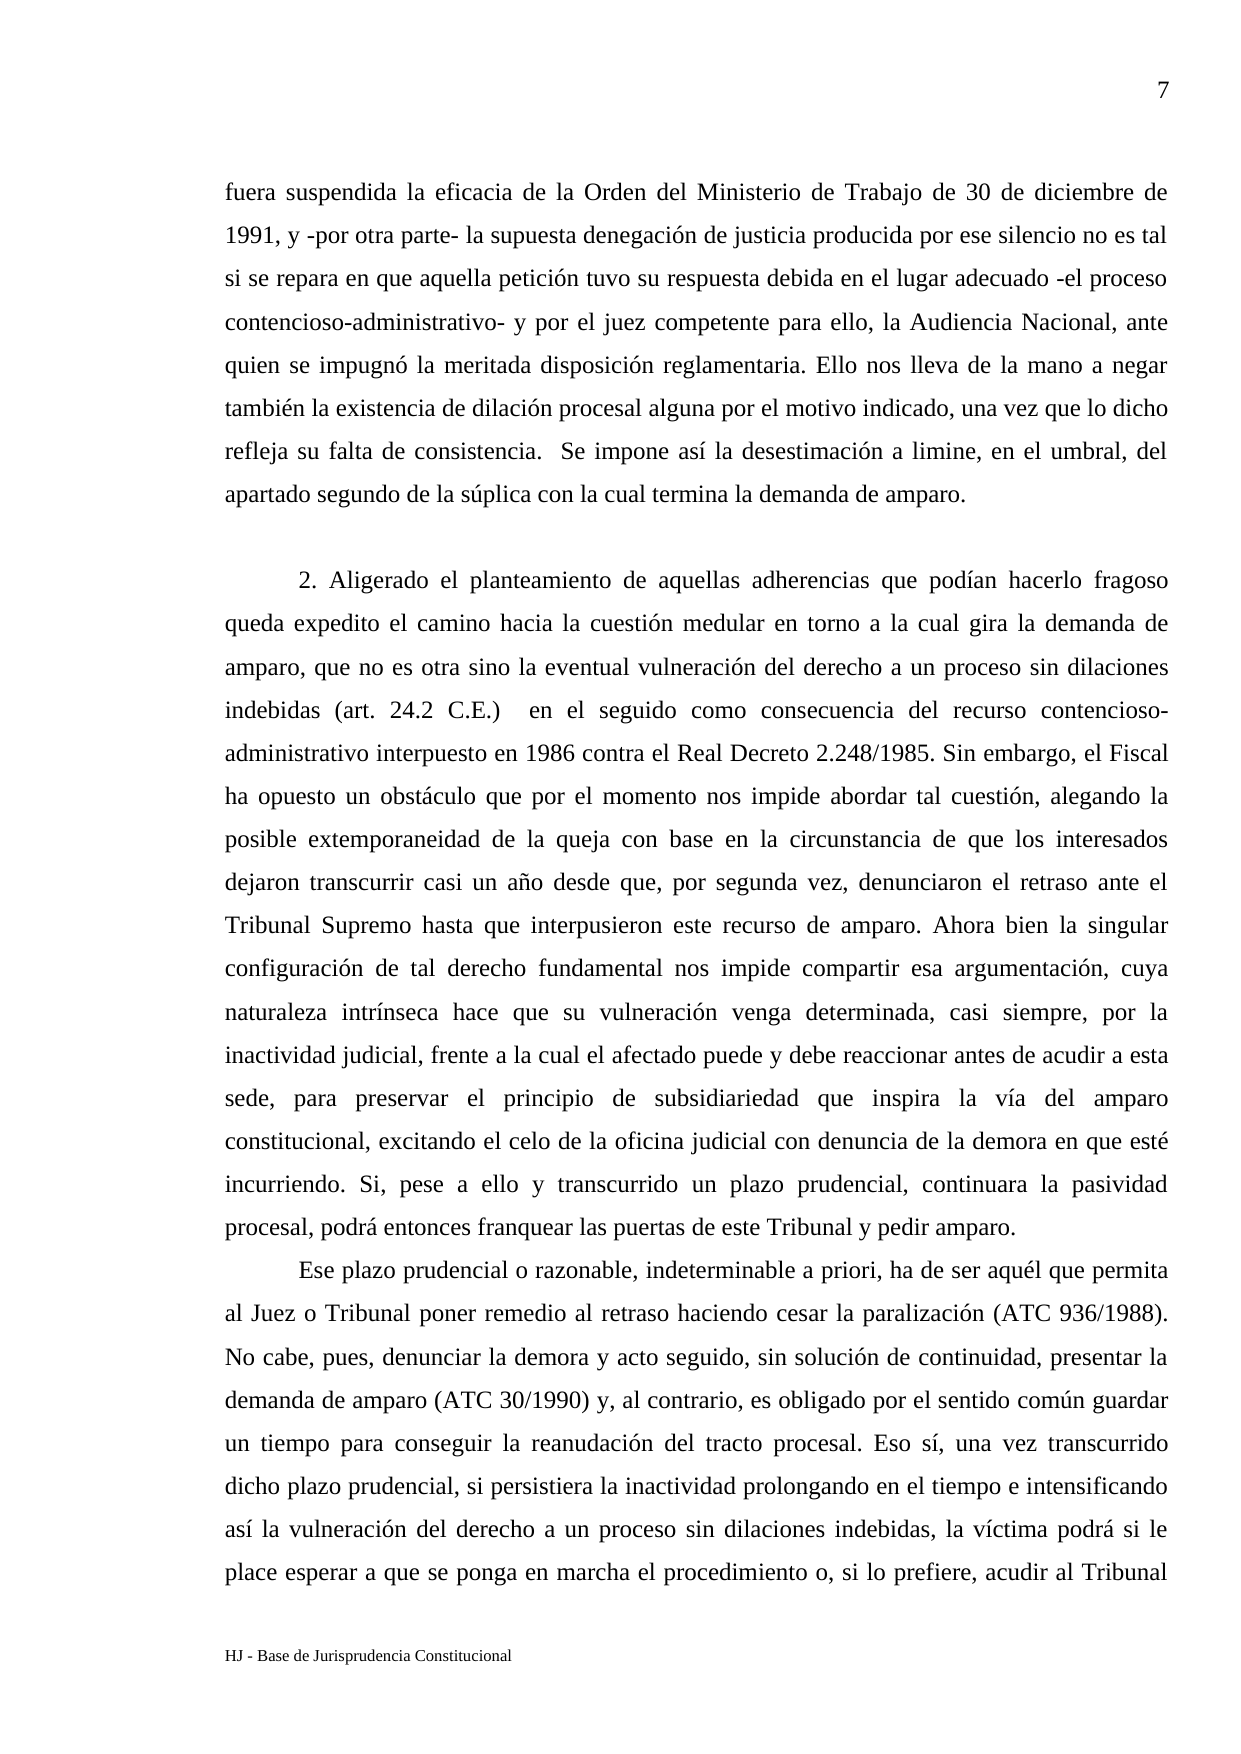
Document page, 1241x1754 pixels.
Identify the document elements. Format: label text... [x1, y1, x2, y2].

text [224, 1255, 1169, 1586]
text 2. Aligerado el planteamiento de aquellas adherencias que podían hacerlo fragoso queda expedito el camino hacia la cuestión medular en torno a la cual gira la demanda de amparo, que no es otra sino la eventual vulneración del derecho a un proceso sin dilaciones indebidas (art. 24.2 C.E.) en el seguido como consecuencia del recurso contencioso-administrativo interpuesto en 1986 contra el Real Decreto 2.248/1985. Sin embargo, el Fiscal ha opuesto un obstáculo que por el momento nos impide abordar tal cuestión, alegando la posible extemporaneidad de la queja con base en la circunstancia de que los interesados dejaron transcurrir casi un año desde que, por segunda vez, denunciaron el retraso ante el Tribunal Supremo hasta que interpusieron este recurso de amparo. Ahora bien la singular configuración de tal derecho fundamental nos impide compartir esa argumentación, cuya naturaleza intrínseca hace que su vulneración venga determinada, casi siempre, por la inactividad judicial, frente a la cual el afectado puede y debe reaccionar antes de acudir a esta sede, para preservar el principio de subsidiariedad que inspira la vía del amparo constitucional, excitando el celo de la oficina judicial con denuncia de la demora en que esté incurriendo. Si, pese a ello y transcurrido un plazo prudencial, continuara la pasividad procesal, podrá entonces franquear las puertas de este Tribunal y pedir amparo. [224, 565, 1169, 1241]
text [224, 177, 1169, 508]
